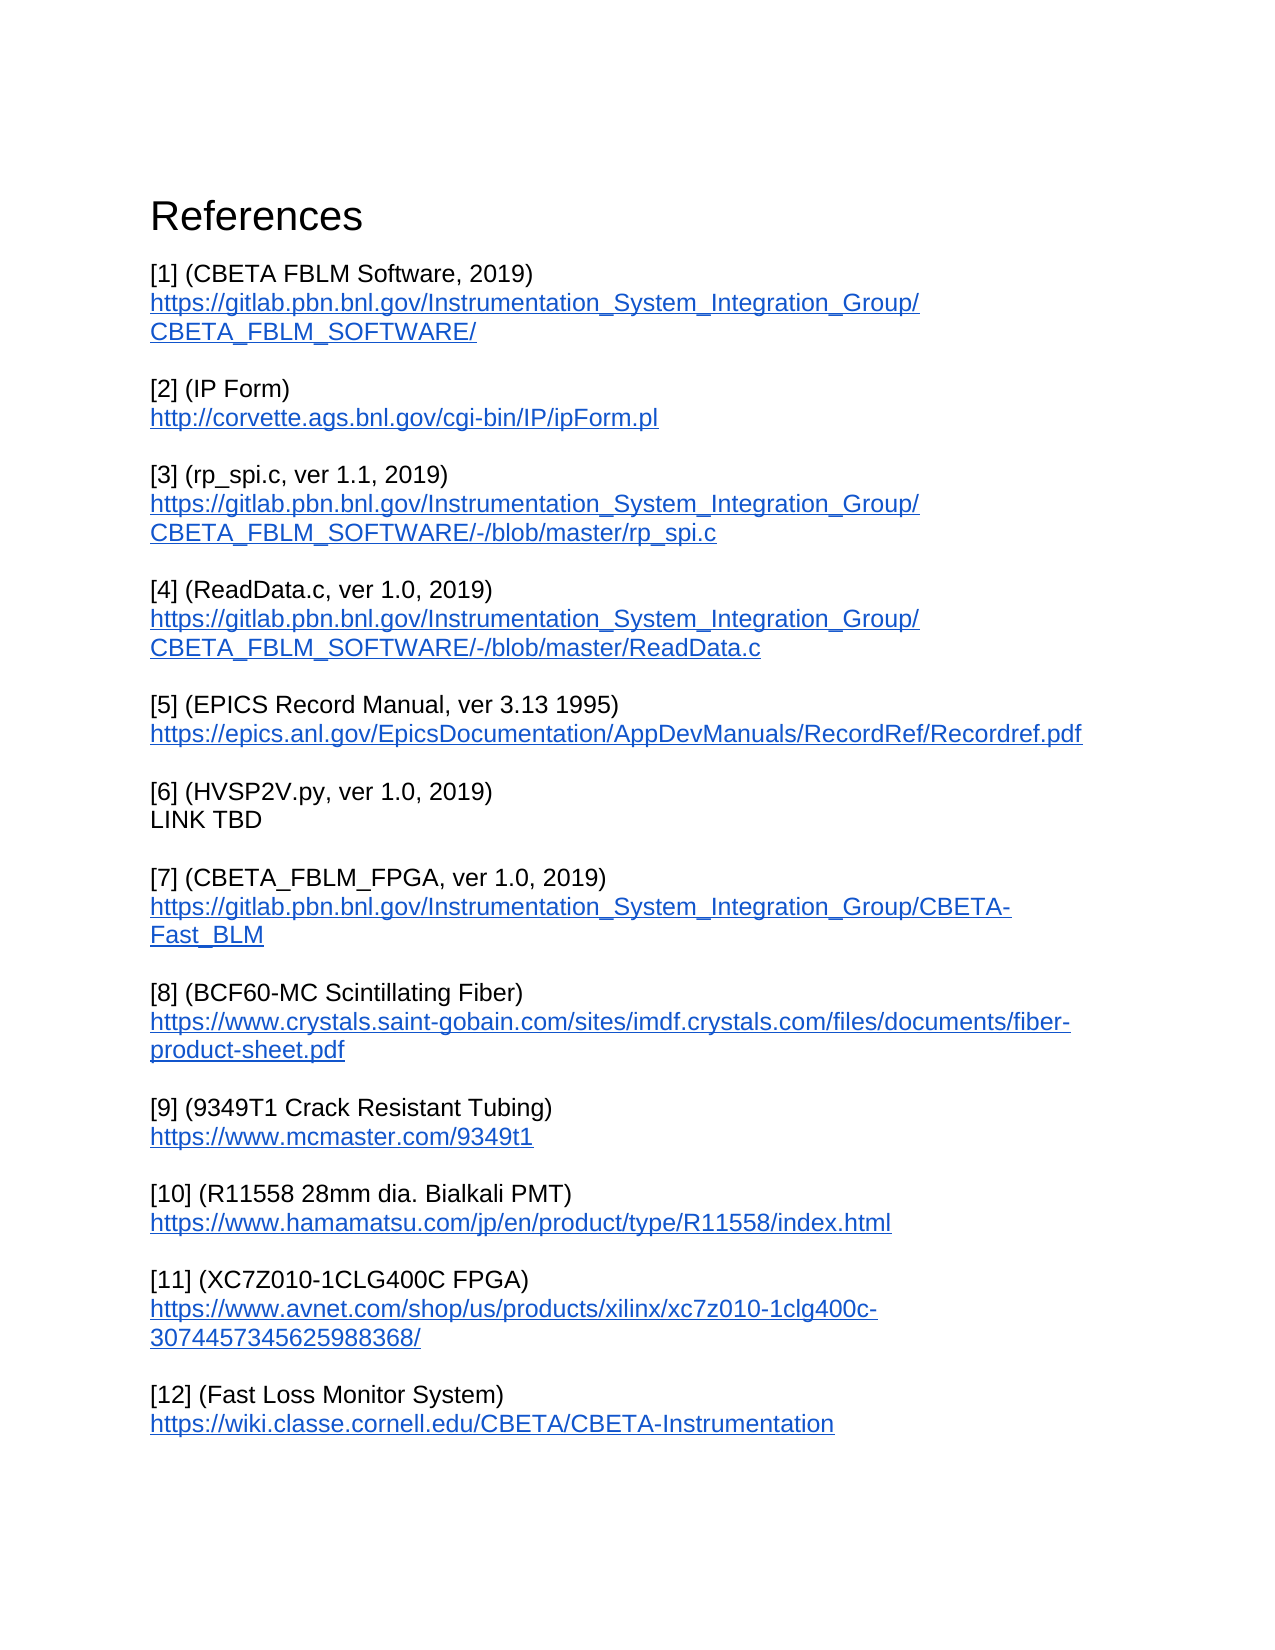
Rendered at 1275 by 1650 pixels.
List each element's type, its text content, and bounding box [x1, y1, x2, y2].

text [3] (rp_spi.c, ver 1.1, 2019) [150, 461, 1125, 489]
text [6] (HVSP2V.py, ver 1.0, 2019) [150, 777, 1125, 806]
text [2] (IP Form) [150, 374, 1125, 403]
text [5] (EPICS Record Manual, ver 3.13 1995) [150, 691, 1125, 719]
text https://gitlab.pbn.bnl.gov/Instrumentation_System_Integration_Group/CBETA_FBLM_SOFTWARE/-/blob/master/ReadData.c [150, 604, 1125, 662]
text https://wiki.classe.cornell.edu/CBETA/CBETA-Instrumentation [150, 1409, 1125, 1438]
text https://gitlab.pbn.bnl.gov/Instrumentation_System_Integration_Group/CBETA-Fast_BLM [150, 892, 1125, 949]
text https://www.hamamatsu.com/jp/en/product/type/R11558/index.html [150, 1208, 1125, 1237]
text https://www.crystals.saint-gobain.com/sites/imdf.crystals.com/files/documents/fiber-product-sheet.pdf [150, 1007, 1125, 1064]
text [11] (XC7Z010-1CLG400C FPGA) [150, 1266, 1125, 1294]
text http://corvette.ags.bnl.gov/cgi-bin/IP/ipForm.pl [150, 403, 1125, 432]
text [9] (9349T1 Crack Resistant Tubing) [150, 1093, 1125, 1122]
text [1] (CBETA FBLM Software, 2019) https://gitlab.pbn.bnl.gov/Instrumentation_System_Integration_Group/CBETA_FBLM_SOFTWARE/ [150, 259, 1125, 346]
text [10] (R11558 28mm dia. Bialkali PMT) [150, 1179, 1125, 1208]
text https://www.avnet.com/shop/us/products/xilinx/xc7z010-1clg400c-3074457345625988368/ [150, 1294, 1125, 1352]
text [7] (CBETA_FBLM_FPGA, ver 1.0, 2019) [150, 863, 1125, 892]
text [12] (Fast Loss Monitor System) [150, 1381, 1125, 1409]
text LINK TBD [150, 806, 1125, 834]
text https://gitlab.pbn.bnl.gov/Instrumentation_System_Integration_Group/CBETA_FBLM_SOFTWARE/-/blob/master/rp_spi.c [150, 489, 1125, 547]
text [4] (ReadData.c, ver 1.0, 2019) [150, 576, 1125, 604]
text https://www.mcmaster.com/9349t1 [150, 1122, 1125, 1151]
subtitle References [150, 192, 1125, 239]
text [8] (BCF60-MC Scintillating Fiber) [150, 978, 1125, 1007]
text https://epics.anl.gov/EpicsDocumentation/AppDevManuals/RecordRef/Recordref.pdf [150, 719, 1125, 748]
